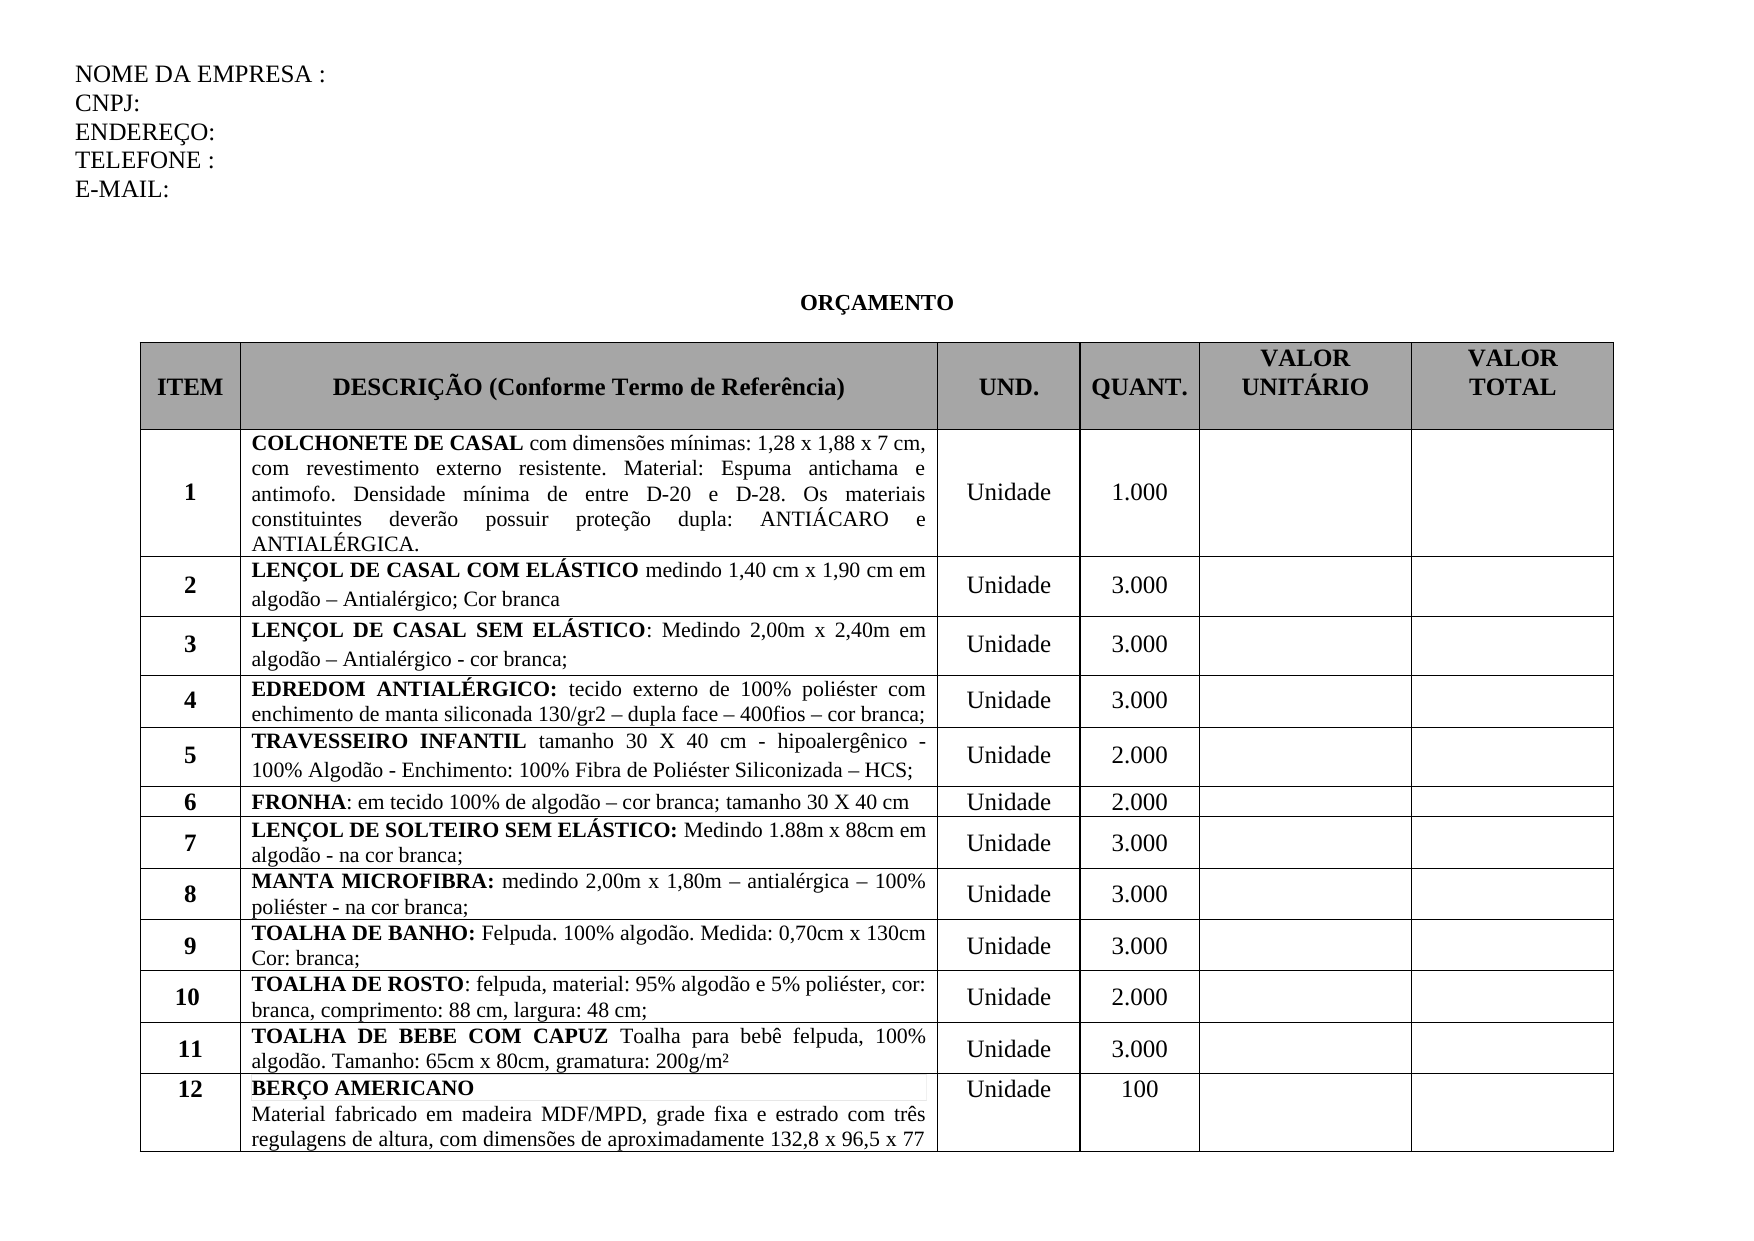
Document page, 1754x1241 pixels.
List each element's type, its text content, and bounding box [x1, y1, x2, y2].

table_cell [1200, 971, 1411, 1022]
table_cell 2.000 [1081, 728, 1199, 786]
table_cell [1412, 1023, 1613, 1073]
table_cell [1412, 617, 1613, 675]
table_header VALOR UNITÁRIO [1200, 343, 1411, 429]
table_header QUANT. [1081, 343, 1199, 429]
table_cell [1412, 787, 1613, 816]
table_cell Unidade [938, 1074, 1079, 1151]
table_cell 99 [141, 920, 240, 970]
table_cell 3.000 [1081, 676, 1199, 727]
table_header VALOR TOTAL [1412, 343, 1613, 429]
table_cell Unidade [938, 728, 1079, 786]
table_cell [241, 1074, 937, 1151]
table_cell 1.000 [1081, 430, 1199, 556]
table_cell LENÇOL DE CASAL COM ELÁSTICO medindo 1,40 cm x 1,90 cm em algodão – Antialérgico; Cor branca [241, 557, 937, 616]
table_cell FRONHA: em tecido 100% de algodão – cor branca; tamanho 30 X 40 cm [241, 787, 937, 816]
table_cell [1412, 817, 1613, 867]
table_cell [1412, 728, 1613, 786]
table_cell Unidade [938, 1023, 1079, 1073]
table_cell 2.000 [1081, 787, 1199, 816]
table_cell [1412, 676, 1613, 727]
table_cell MANTA MICROFIBRA: medindo 2,00m x 1,80m – antialérgica – 100% poliéster - na cor branca; [241, 869, 937, 919]
table_cell [1200, 869, 1411, 919]
table_cell TOALHA DE BEBE COM CAPUZ Toalha para bebê felpuda, 100% algodão. Tamanho: 65cm x 80cm, gramatura: 200g/m² [241, 1023, 937, 1073]
table_cell [1200, 617, 1411, 675]
table_cell 2 [141, 557, 240, 616]
table_cell LENÇOL DE CASAL SEM ELÁSTICO: Medindo 2,00m x 2,40m em algodão – Antialérgico - cor branca; [241, 617, 937, 675]
table_cell TOALHA DE ROSTO: felpuda, material: 95% algodão e 5% poliéster, cor: branca, comprimento: 88 cm, largura: 48 cm; [241, 971, 937, 1022]
table_cell 3.000 [1081, 1023, 1199, 1073]
table_cell [1200, 676, 1411, 727]
table_cell [1412, 971, 1613, 1022]
table_cell Unidade [938, 920, 1079, 970]
table_cell 3.000 [1081, 920, 1199, 970]
table_cell 4 [141, 676, 240, 727]
table_cell Unidade [938, 869, 1079, 919]
table_cell TOALHA DE BANHO: Felpuda. 100% algodão. Medida: 0,70cm x 130cm Cor: branca; [241, 920, 937, 970]
table_cell [1200, 920, 1411, 970]
table_cell 3 [141, 617, 240, 675]
table_header UND. [938, 343, 1079, 429]
table_cell 7 [141, 817, 240, 867]
table_cell 3.000 [1081, 817, 1199, 867]
table_cell 2.000 [1081, 971, 1199, 1022]
table_cell [1200, 728, 1411, 786]
table_cell LENÇOL DE SOLTEIRO SEM ELÁSTICO: Medindo 1.88m x 88cm em algodão - na cor branca; [241, 817, 937, 867]
table_cell 3.000 [1081, 557, 1199, 616]
table_cell [1412, 920, 1613, 970]
table_cell TRAVESSEIRO INFANTIL tamanho 30 X 40 cm - hipoalergênico - 100% Algodão - Enchimento: 100% Fibra de Poliéster Siliconizada – HCS; [241, 728, 937, 786]
table_header DESCRIÇÃO (Conforme Termo de Referência) [241, 343, 937, 429]
table_cell 1010 [141, 971, 240, 1022]
table_cell 12 [141, 1074, 240, 1151]
table_cell Unidade [938, 617, 1079, 675]
table_cell Unidade [938, 787, 1079, 816]
table_cell Unidade [938, 817, 1079, 867]
text ORÇAMENTO [75, 289, 1679, 316]
table_cell [1200, 1074, 1411, 1151]
table_cell 6 [141, 787, 240, 816]
table_cell Unidade [938, 557, 1079, 616]
table_cell [1200, 787, 1411, 816]
table_cell [1412, 430, 1613, 556]
table_cell EDREDOM ANTIALÉRGICO: tecido externo de 100% poliéster com enchimento de manta siliconada 130/gr2 – dupla face – 400fios – cor branca; [241, 676, 937, 727]
table_cell [1412, 869, 1613, 919]
table_cell Unidade [938, 676, 1079, 727]
table_cell [1412, 1074, 1613, 1151]
table_cell 5 [141, 728, 240, 786]
table_cell [1200, 557, 1411, 616]
table_cell 1 [141, 430, 240, 556]
table_cell [1200, 430, 1411, 556]
table_cell Unidade [938, 971, 1079, 1022]
table_cell 100 [1081, 1074, 1199, 1151]
table_cell 8 [141, 869, 240, 919]
table_cell [1200, 817, 1411, 867]
table_cell 3.000 [1081, 617, 1199, 675]
table_cell [1412, 557, 1613, 616]
table_cell Unidade [938, 430, 1079, 556]
table_header ITEM [141, 343, 240, 429]
table_cell COLCHONETE DE CASAL com dimensões mínimas: 1,28 x 1,88 x 7 cm, com revestimento externo resistente. Material: Espuma antichama e antimofo. Densidade mínima de entre D-20 e D-28. Os materiais constituintes deverão possuir proteção dupla: ANTIÁCARO e ANTIALÉRGICA. [241, 430, 937, 556]
table_cell 3.000 [1081, 869, 1199, 919]
table_cell [1200, 1023, 1411, 1073]
table_cell 11 [141, 1023, 240, 1073]
